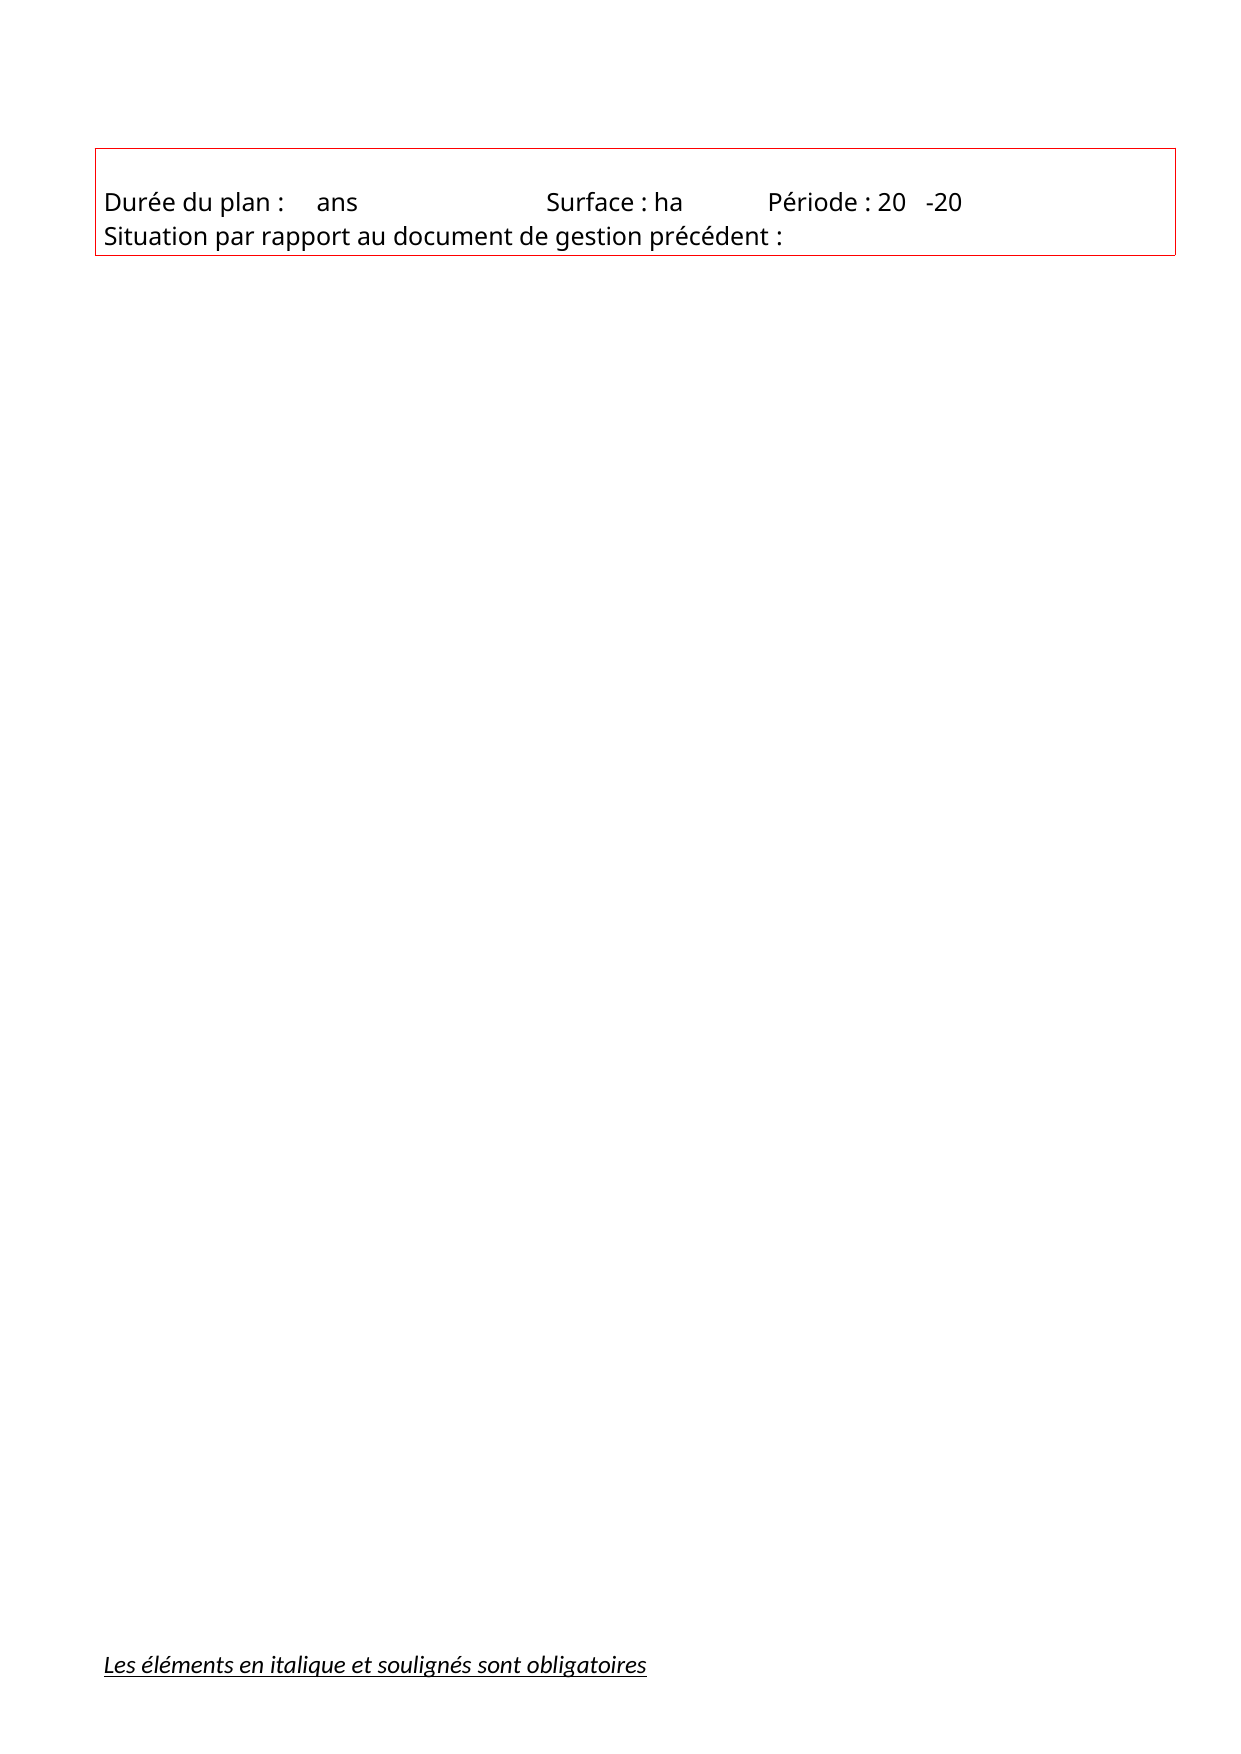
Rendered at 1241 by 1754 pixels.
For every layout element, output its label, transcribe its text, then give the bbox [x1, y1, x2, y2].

text Durée du plan : ans Surface : ha Période : 20 -20 Situation par rapport au document de gestion précédent : [96, 149, 1175, 255]
